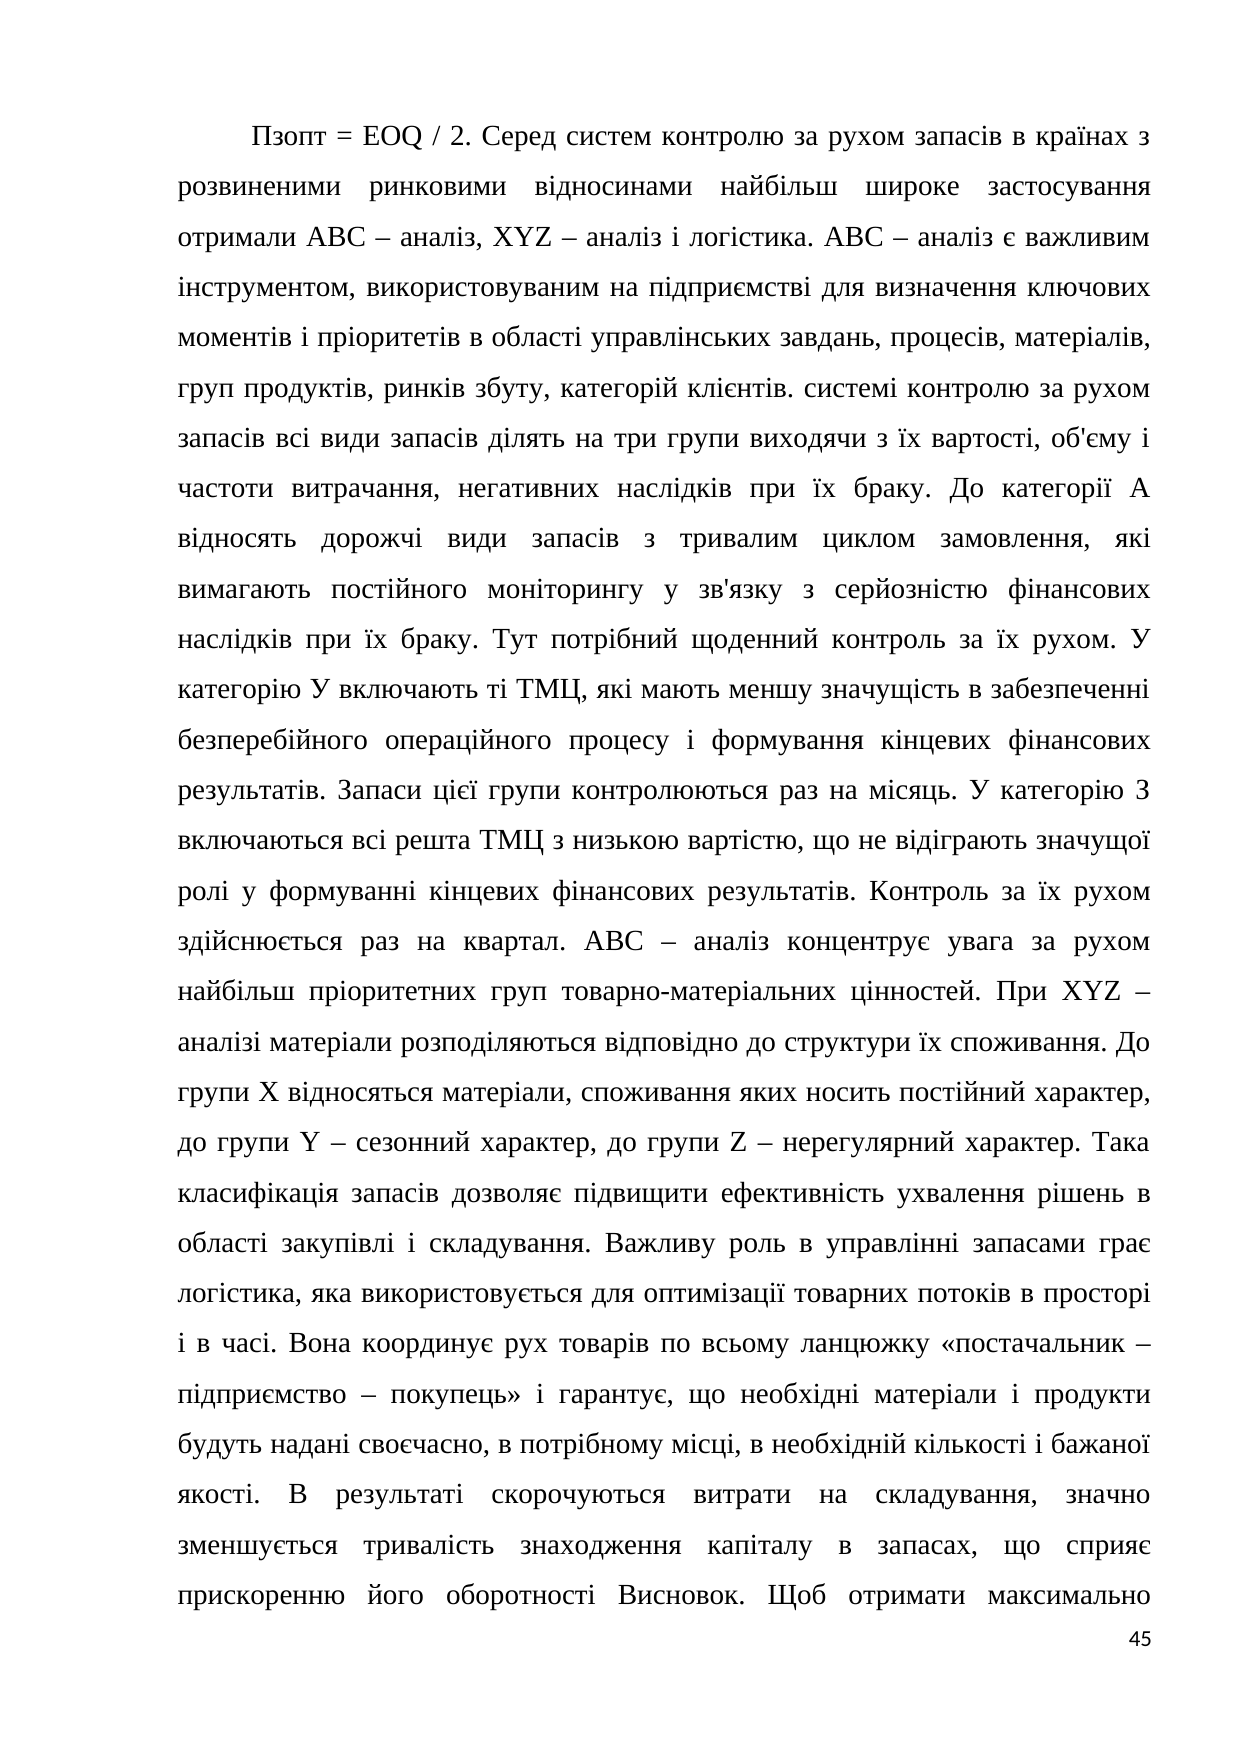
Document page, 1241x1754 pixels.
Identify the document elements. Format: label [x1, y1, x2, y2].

text [177, 118, 1152, 1611]
